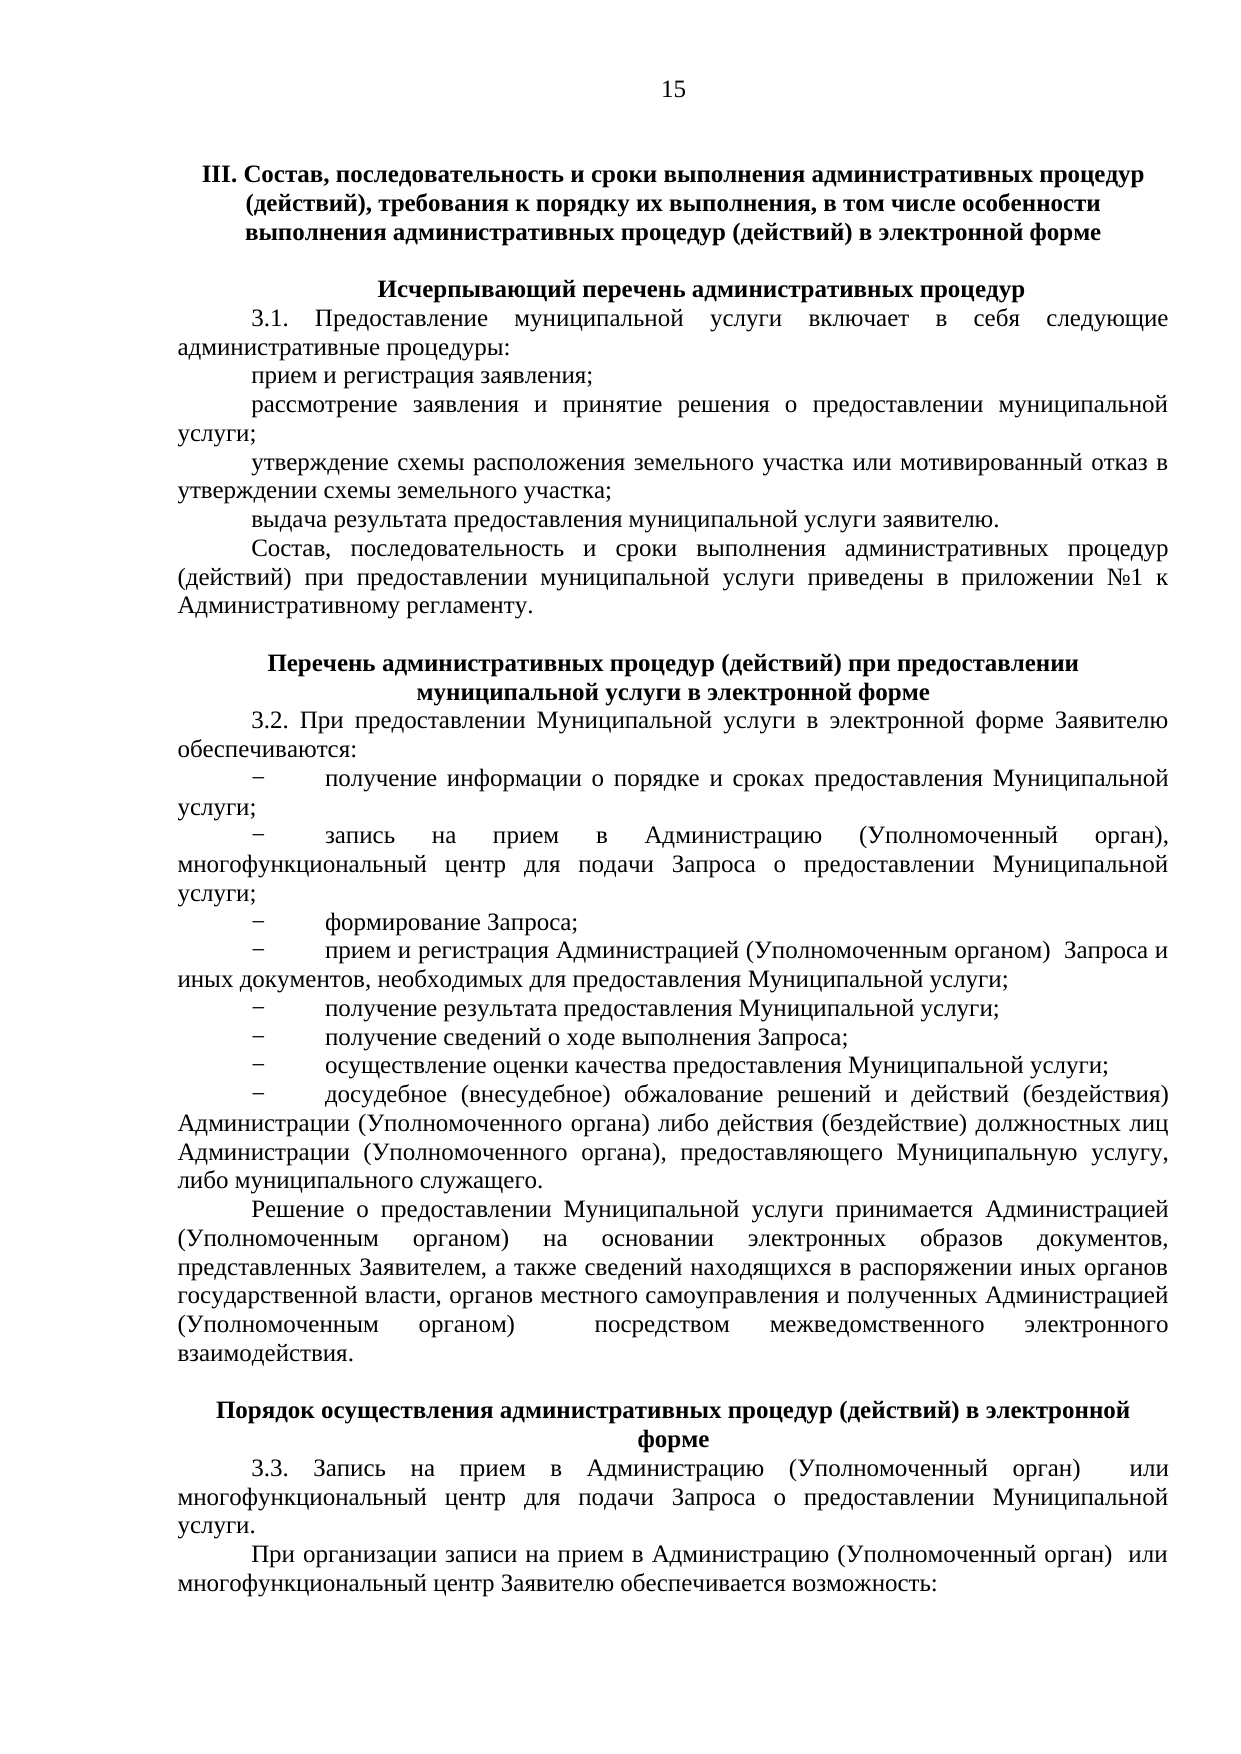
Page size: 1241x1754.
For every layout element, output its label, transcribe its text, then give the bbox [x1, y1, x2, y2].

text − формирование Запроса; [177, 907, 1169, 936]
text − досудебное (внесудебное) обжалование решений и действий (бездействия) Администрации (Уполномоченного органа) либо действия (бездействие) должностных лиц Администрации (Уполномоченного органа), предоставляющего Муниципальную услугу, либо муниципального служащего. [177, 1079, 1169, 1194]
text 3.3. Запись на прием в Администрацию (Уполномоченный орган) или многофункциональный центр для подачи Запроса о предоставлении Муниципальной услуги. [177, 1453, 1169, 1539]
text Исчерпывающий перечень административных процедур [177, 274, 1169, 303]
text Состав, последовательность и сроки выполнения административных процедур (действий) при предоставлении муниципальной услуги приведены в приложении №1 к Административному регламенту. [177, 533, 1169, 619]
text Порядок осуществления административных процедур (действий) в электронной форме [177, 1396, 1169, 1453]
text 3.1. Предоставление муниципальной услуги включает в себя следующие административные процедуры: [177, 303, 1169, 361]
text − получение результата предоставления Муниципальной услуги; [177, 993, 1169, 1022]
text − получение информации о порядке и сроках предоставления Муниципальной услуги; [177, 763, 1169, 821]
text При организации записи на прием в Администрацию (Уполномоченный орган) или многофункциональный центр Заявителю обеспечивается возможность: [177, 1539, 1169, 1597]
text Перечень административных процедур (действий) при предоставлении муниципальной услуги в электронной форме [177, 648, 1169, 706]
text рассмотрение заявления и принятие решения о предоставлении муниципальной услуги; [177, 389, 1169, 447]
text утверждение схемы расположения земельного участка или мотивированный отказ в утверждении схемы земельного участка; [177, 447, 1169, 504]
text − прием и регистрация Администрацией (Уполномоченным органом) Запроса и иных документов, необходимых для предоставления Муниципальной услуги; [177, 936, 1169, 993]
text − получение сведений о ходе выполнения Запроса; [177, 1022, 1169, 1051]
text III. Состав, последовательность и сроки выполнения административных процедур (действий), требования к порядку их выполнения, в том числе особенности выполнения административных процедур (действий) в электронной форме [177, 159, 1169, 246]
text − запись на прием в Администрацию (Уполномоченный орган), многофункциональный центр для подачи Запроса о предоставлении Муниципальной услуги; [177, 821, 1169, 907]
text 3.2. При предоставлении Муниципальной услуги в электронной форме Заявителю обеспечиваются: [177, 706, 1169, 763]
text прием и регистрация заявления; [177, 361, 1169, 389]
text Решение о предоставлении Муниципальной услуги принимается Администрацией (Уполномоченным органом) на основании электронных образов документов, представленных Заявителем, а также сведений находящихся в распоряжении иных органов государственной власти, органов местного самоуправления и полученных Администрацией (Уполномоченным органом) посредством межведомственного электронного взаимодействия. [177, 1194, 1169, 1367]
text − осуществление оценки качества предоставления Муниципальной услуги; [177, 1051, 1169, 1079]
text выдача результата предоставления муниципальной услуги заявителю. [177, 504, 1169, 533]
